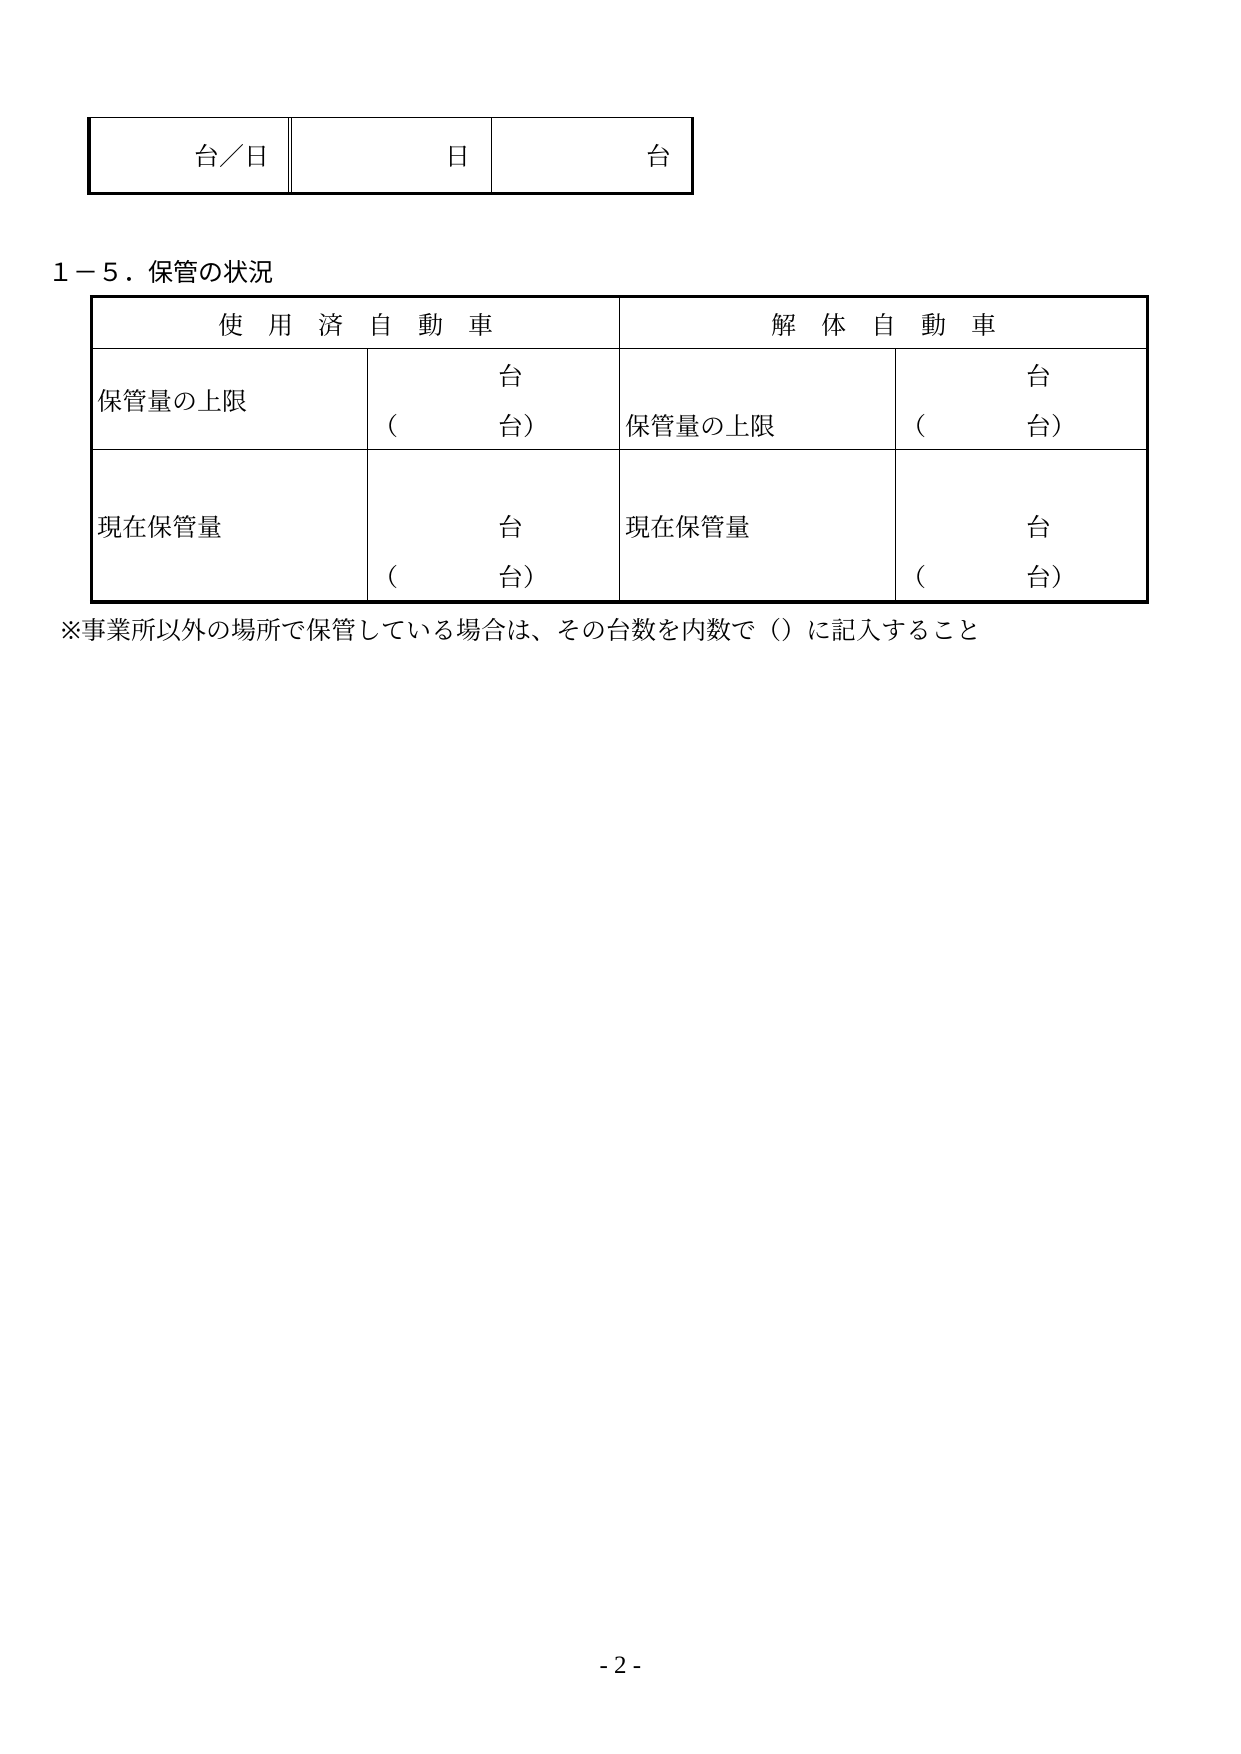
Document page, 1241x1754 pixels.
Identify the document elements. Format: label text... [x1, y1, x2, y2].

table_cell 台 （ 台） [368, 450, 619, 600]
table_cell 台 （ 台） [896, 349, 1146, 449]
table_cell 台／日 [91, 118, 288, 192]
text １－５．保管の状況 [36, 245, 1204, 295]
table_cell 現在保管量 [93, 450, 367, 600]
table_header 使 用 済 自 動 車 [93, 298, 619, 348]
table_header 解 体 自 動 車 [620, 298, 1146, 348]
table_cell 保管量の上限 [93, 349, 367, 449]
table_cell 台 [492, 118, 691, 192]
table_cell 現在保管量 [620, 450, 895, 600]
table_cell 台 （ 台） [896, 450, 1146, 600]
text ※事業所以外の場所で保管している場合は、その台数を内数で（）に記入すること [36, 603, 1204, 653]
table_cell 日 [292, 118, 491, 192]
table_cell 保管量の上限 [620, 349, 895, 449]
table_cell 台 （ 台） [368, 349, 619, 449]
